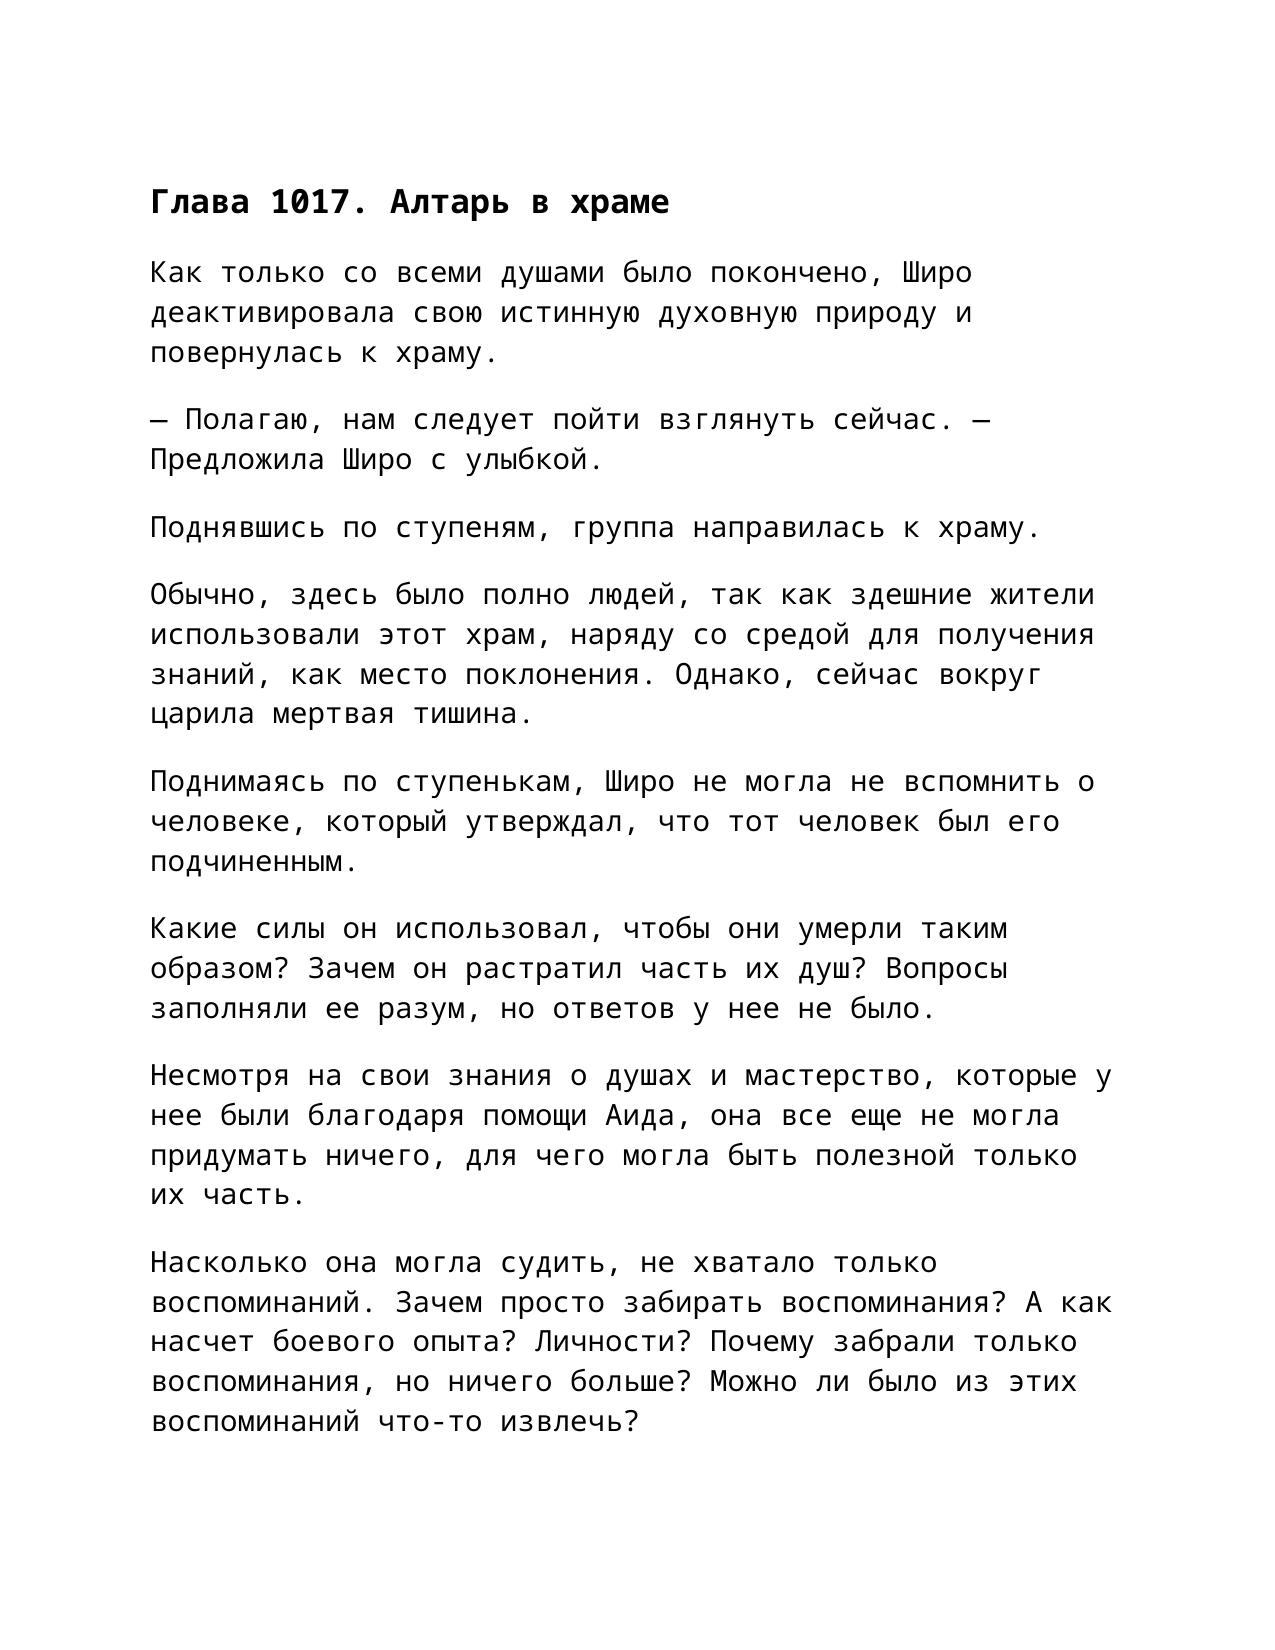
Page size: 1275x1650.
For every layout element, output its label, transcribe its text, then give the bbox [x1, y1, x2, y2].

text Поднимаясь по ступенькам, Широ не могла не вспомнить о человеке, который утверждал, что тот человек был его подчиненным. [150, 760, 1125, 879]
text Насколько она могла судить, не хватало только воспоминаний. Зачем просто забирать воспоминания? А как насчет боевого опыта? Личности? Почему забрали только воспоминания, но ничего больше? Можно ли было из этих воспоминаний что-то извлечь? [150, 1241, 1125, 1440]
text Глава 1017. Алтарь в храме [150, 178, 1125, 223]
text Поднявшись по ступеням, группа направилась к храму. [150, 506, 1125, 546]
text — Полагаю, нам следует пойти взглянуть сейчас. — Предложила Широ с улыбкой. [150, 398, 1125, 478]
text Несмотря на свои знания о душах и мастерство, которые у нее были благодаря помощи Аида, она все еще не могла придумать ничего, для чего могла быть полезной только их часть. [150, 1054, 1125, 1213]
text Как только со всеми душами было покончено, Широ деактивировала свою истинную духовную природу и повернулась к храму. [150, 251, 1125, 371]
text Какие силы он использовал, чтобы они умерли таким образом? Зачем он растратил часть их душ? Вопросы заполняли ее разум, но ответов у нее не было. [150, 907, 1125, 1027]
text Обычно, здесь было полно людей, так как здешние жители использовали этот храм, наряду со средой для получения знаний, как место поклонения. Однако, сейчас вокруг царила мертвая тишина. [150, 574, 1125, 732]
